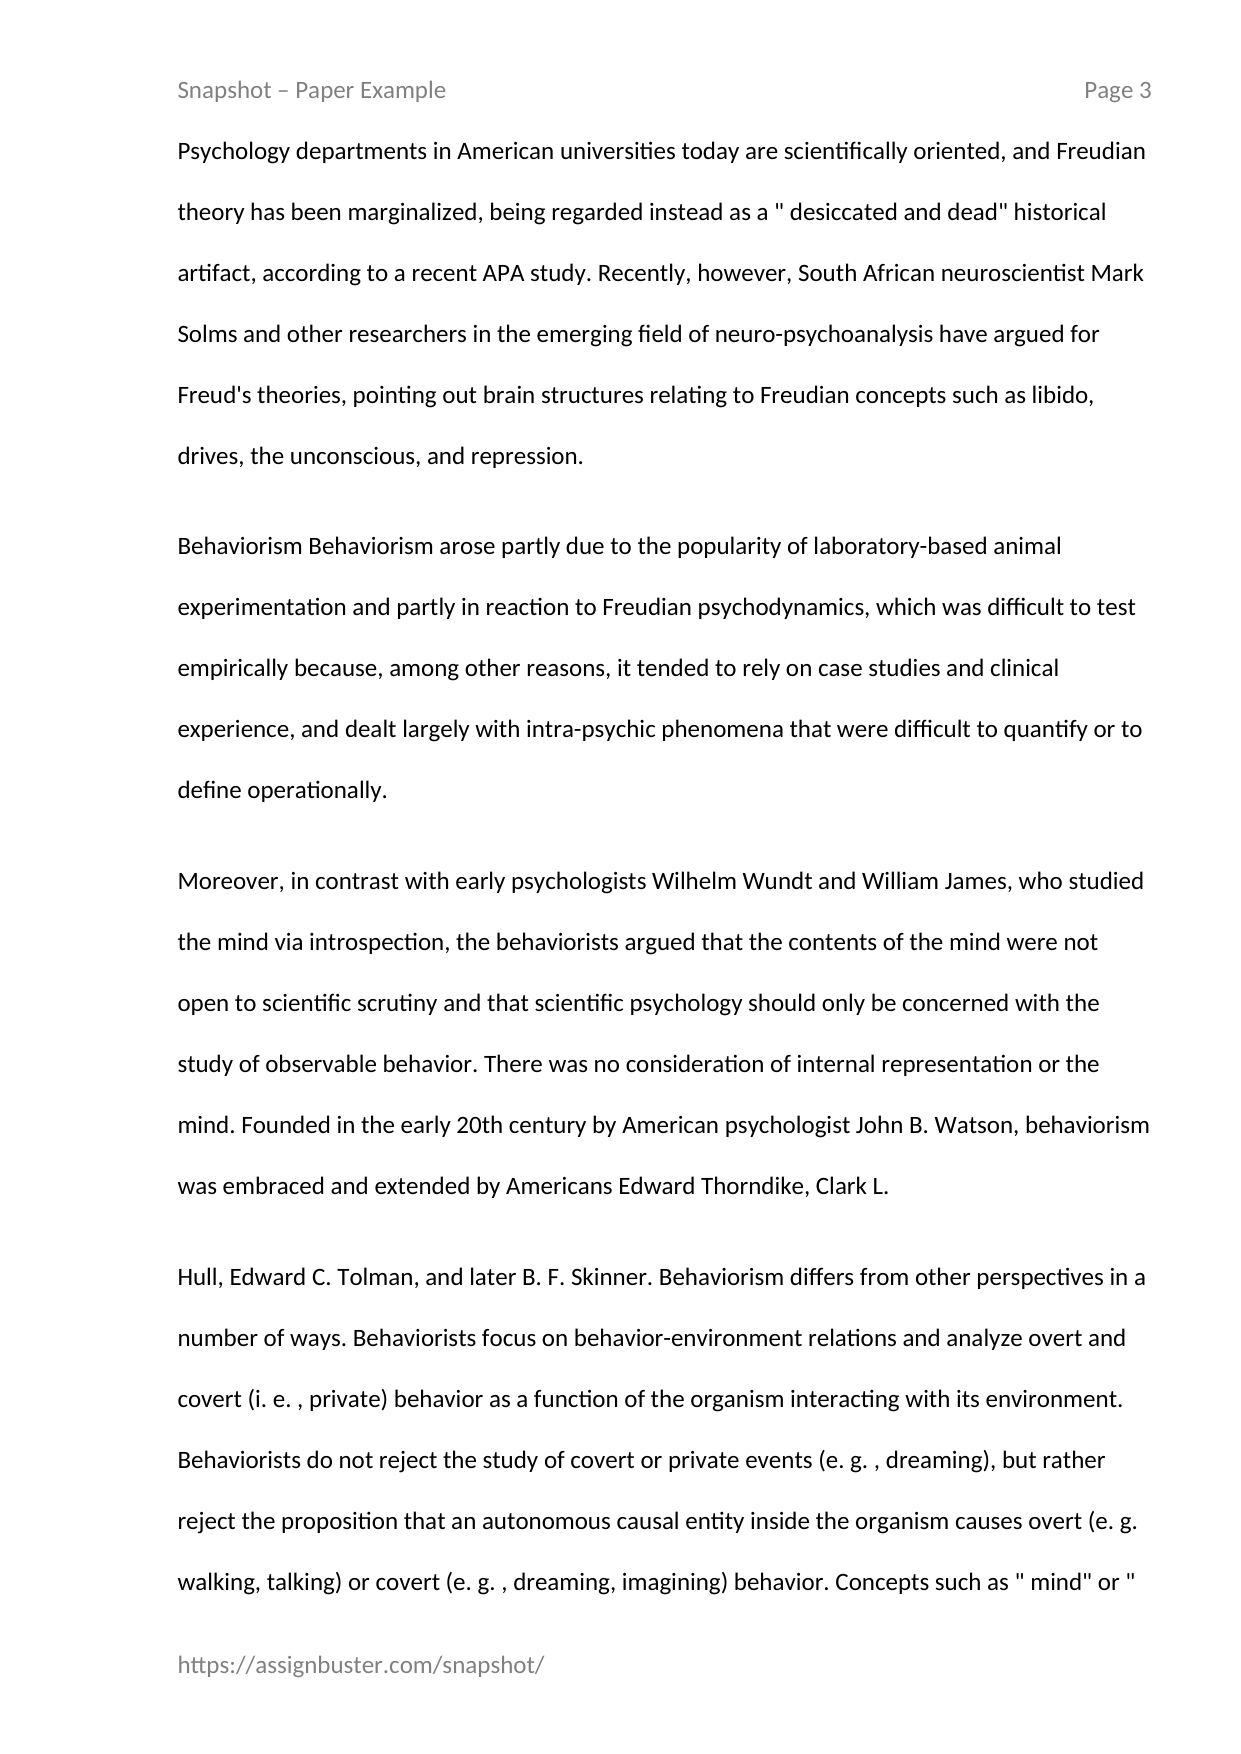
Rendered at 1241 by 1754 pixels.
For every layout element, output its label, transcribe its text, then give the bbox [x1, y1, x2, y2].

text Behaviorism Behaviorism arose partly due to the popularity of laboratory-based animal experimentation and partly in reaction to Freudian psychodynamics, which was difficult to test empirically because, among other reasons, it tended to rely on case studies and clinical experience, and dealt largely with intra-psychic phenomena that were difficult to quantify or to define operationally. [177, 531, 1152, 805]
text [177, 1261, 1152, 1597]
text Moreover, in contrast with early psychologists Wilhelm Wundt and William James, who studied the mind via introspection, the behaviorists argued that the contents of the mind were not open to scientific scrutiny and that scientific psychology should only be concerned with the study of observable behavior. There was no consideration of internal representation or the mind. Founded in the early 20th century by American psychologist John B. Watson, behaviorism was embraced and extended by Americans Edward Thorndike, Clark L. [177, 865, 1152, 1201]
text Psychology departments in American universities today are scientifically oriented, and Freudian theory has been marginalized, being regarded instead as a " desiccated and dead" historical artifact, according to a recent APA study. Recently, however, South African neuroscientist Mark Solms and other researchers in the emerging field of neuro-psychoanalysis have argued for Freud's theories, pointing out brain structures relating to Freudian concepts such as libido, drives, the unconscious, and repression. [177, 135, 1152, 471]
